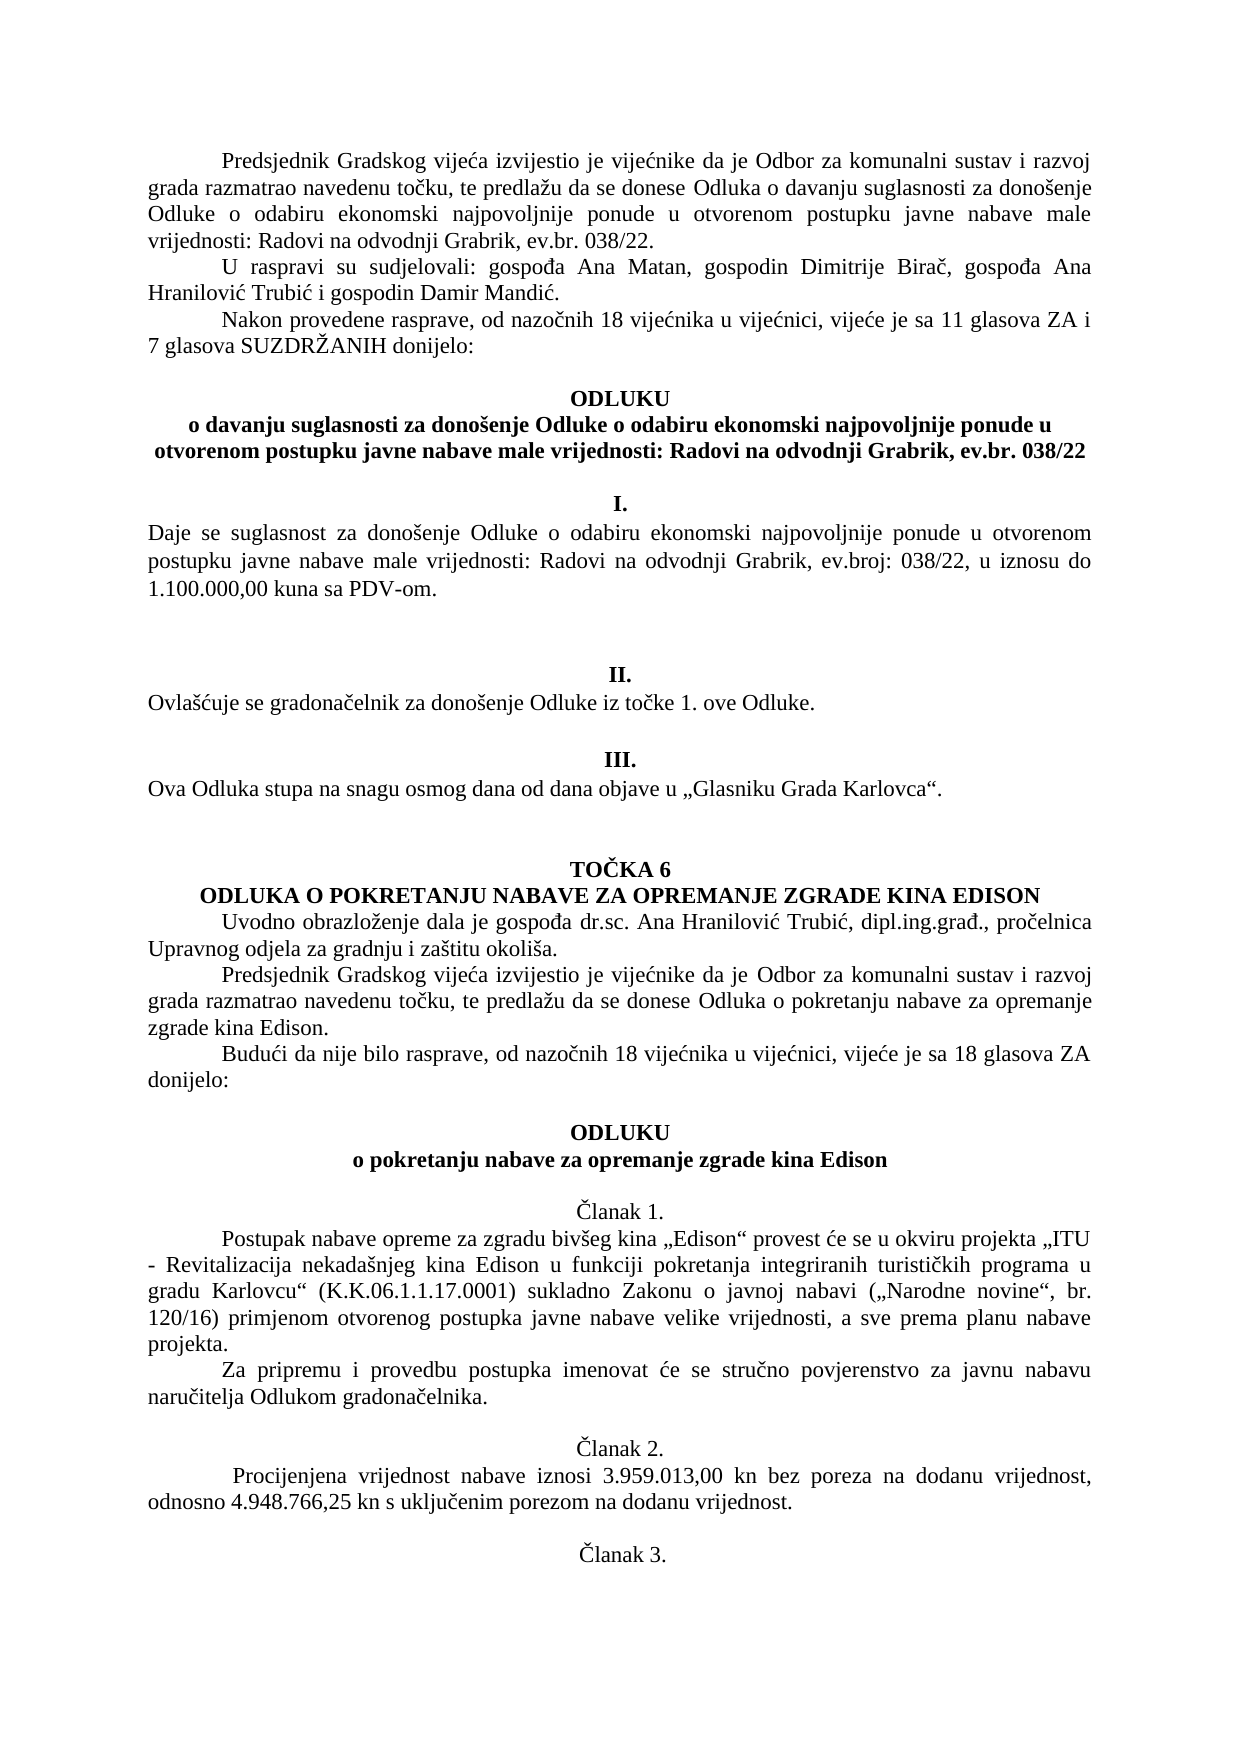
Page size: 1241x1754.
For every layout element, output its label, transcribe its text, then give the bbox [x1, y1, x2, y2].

text o davanju suglasnosti za donošenje Odluke o odabiru ekonomski najpovoljnije ponude u otvorenom postupku javne nabave male vrijednosti: Radovi na odvodnji Grabrik, ev.br. 038/22 [148, 411, 1093, 464]
text Ovlašćuje se gradonačelnik za donošenje Odluke iz točke 1. ove Odluke. [148, 689, 1093, 716]
text U raspravi su sudjelovali: gospođa Ana Matan, gospodin Dimitrije Birač, gospođa Ana Hranilović Trubić i gospodin Damir Mandić. [148, 253, 1093, 306]
text Za pripremu i provedbu postupka imenovat će se stručno povjerenstvo za javnu nabavu naručitelja Odlukom gradonačelnika. [148, 1356, 1093, 1409]
text TOČKA 6 [148, 856, 1093, 882]
text Predsjednik Gradskog vijeća izvijestio je vijećnike da je Odbor za komunalni sustav i razvoj grada razmatrao navedenu točku, te predlažu da se donese Odluka o davanju suglasnosti za donošenje Odluke o odabiru ekonomski najpovoljnije ponude u otvorenom postupku javne nabave male vrijednosti: Radovi na odvodnji Grabrik, ev.br. 038/22. [148, 148, 1093, 253]
text ODLUKU [148, 1119, 1093, 1146]
text Procijenjena vrijednost nabave iznosi 3.959.013,00 kn bez poreza na dodanu vrijednost, odnosno 4.948.766,25 kn s uključenim porezom na dodanu vrijednost. [148, 1462, 1093, 1514]
text Daje se suglasnost za donošenje Odluke o odabiru ekonomski najpovoljnije ponude u otvorenom postupku javne nabave male vrijednosti: Radovi na odvodnji Grabrik, ev.broj: 038/22, u iznosu do 1.100.000,00 kuna sa PDV-om. [148, 519, 1093, 602]
text III. [148, 746, 1093, 772]
text ODLUKU [148, 385, 1093, 411]
text I. [148, 490, 1093, 517]
text Ova Odluka stupa na snagu osmog dana od dana objave u „Glasniku Grada Karlovca“. [148, 774, 1093, 801]
text Članak 3. [148, 1541, 1093, 1567]
text Predsjednik Gradskog vijeća izvijestio je vijećnike da je Odbor za komunalni sustav i razvoj grada razmatrao navedenu točku, te predlažu da se donese Odluka o pokretanju nabave za opremanje zgrade kina Edison. [148, 961, 1093, 1040]
text Budući da nije bilo rasprave, od nazočnih 18 vijećnika u vijećnici, vijeće je sa 18 glasova ZA donijelo: [148, 1040, 1093, 1093]
text Nakon provedene rasprave, od nazočnih 18 vijećnika u vijećnici, vijeće je sa 11 glasova ZA i 7 glasova SUZDRŽANIH donijelo: [148, 306, 1093, 358]
text ODLUKA O POKRETANJU NABAVE ZA OPREMANJE ZGRADE KINA EDISON [148, 882, 1093, 908]
text II. [148, 661, 1093, 687]
text Članak 2. [148, 1436, 1093, 1462]
text Postupak nabave opreme za zgradu bivšeg kina „Edison“ provest će se u okviru projekta „ITU - Revitalizacija nekadašnjeg kina Edison u funkciji pokretanja integriranih turističkih programa u gradu Karlovcu“ (K.K.06.1.1.17.0001) sukladno Zakonu o javnoj nabavi („Narodne novine“, br. 120/16) primjenom otvorenog postupka javne nabave velike vrijednosti, a sve prema planu nabave projekta. [148, 1225, 1093, 1356]
text Uvodno obrazloženje dala je gospođa dr.sc. Ana Hranilović Trubić, dipl.ing.građ., pročelnica Upravnog odjela za gradnju i zaštitu okoliša. [148, 908, 1093, 961]
text Članak 1. [148, 1198, 1093, 1225]
text o pokretanju nabave za opremanje zgrade kina Edison [148, 1146, 1093, 1172]
